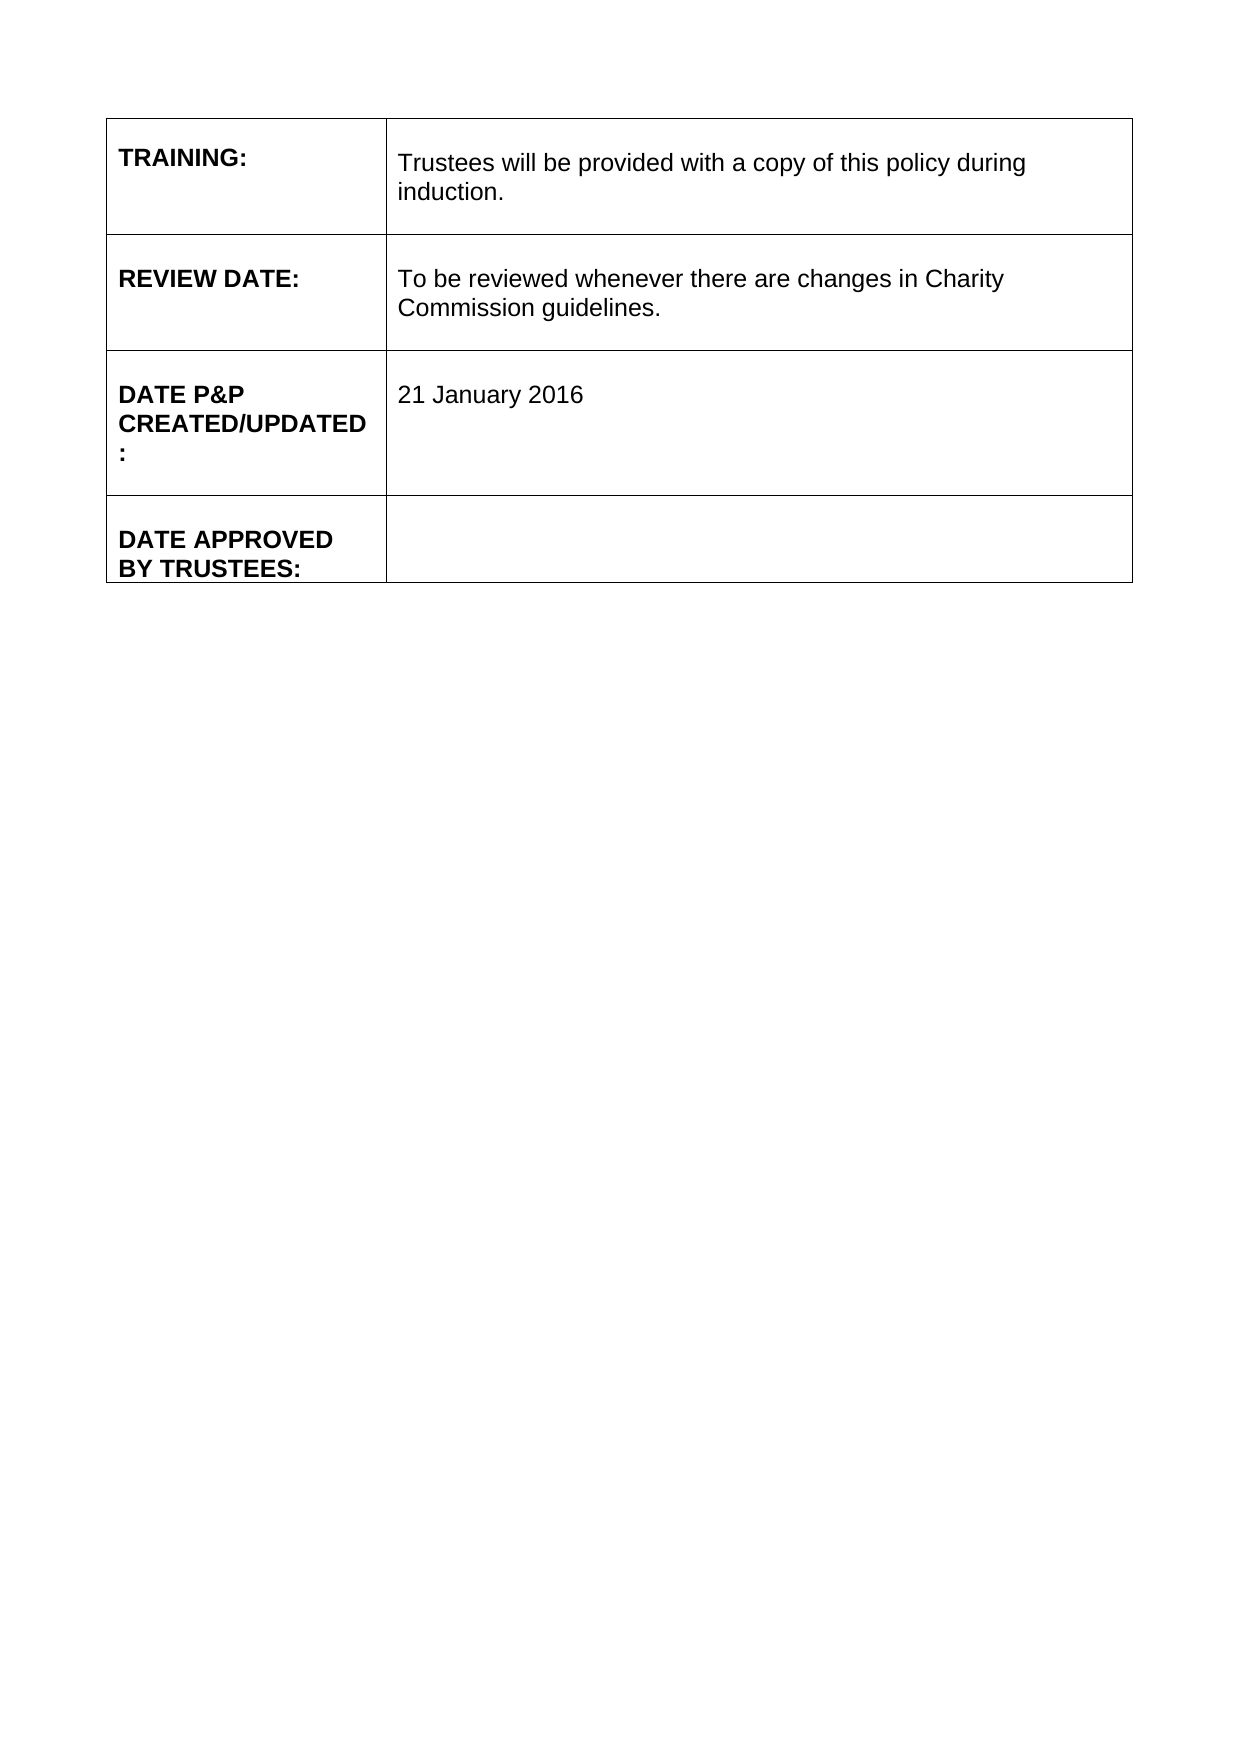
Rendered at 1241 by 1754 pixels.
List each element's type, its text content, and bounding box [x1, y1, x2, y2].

table_cell DATE P&P CREATED/UPDATED: [107, 351, 386, 495]
table_cell REVIEW DATE: [107, 235, 386, 350]
table_cell [387, 496, 1132, 582]
table_cell 21 January 2016 [387, 351, 1132, 495]
table_cell Trustees will be provided with a copy of this policy during induction. [387, 119, 1132, 234]
table_cell To be reviewed whenever there are changes in Charity Commission guidelines. [387, 235, 1132, 350]
table_cell DATE APPROVED BY TRUSTEES: [107, 496, 386, 582]
table_cell TRAINING: [107, 119, 386, 234]
